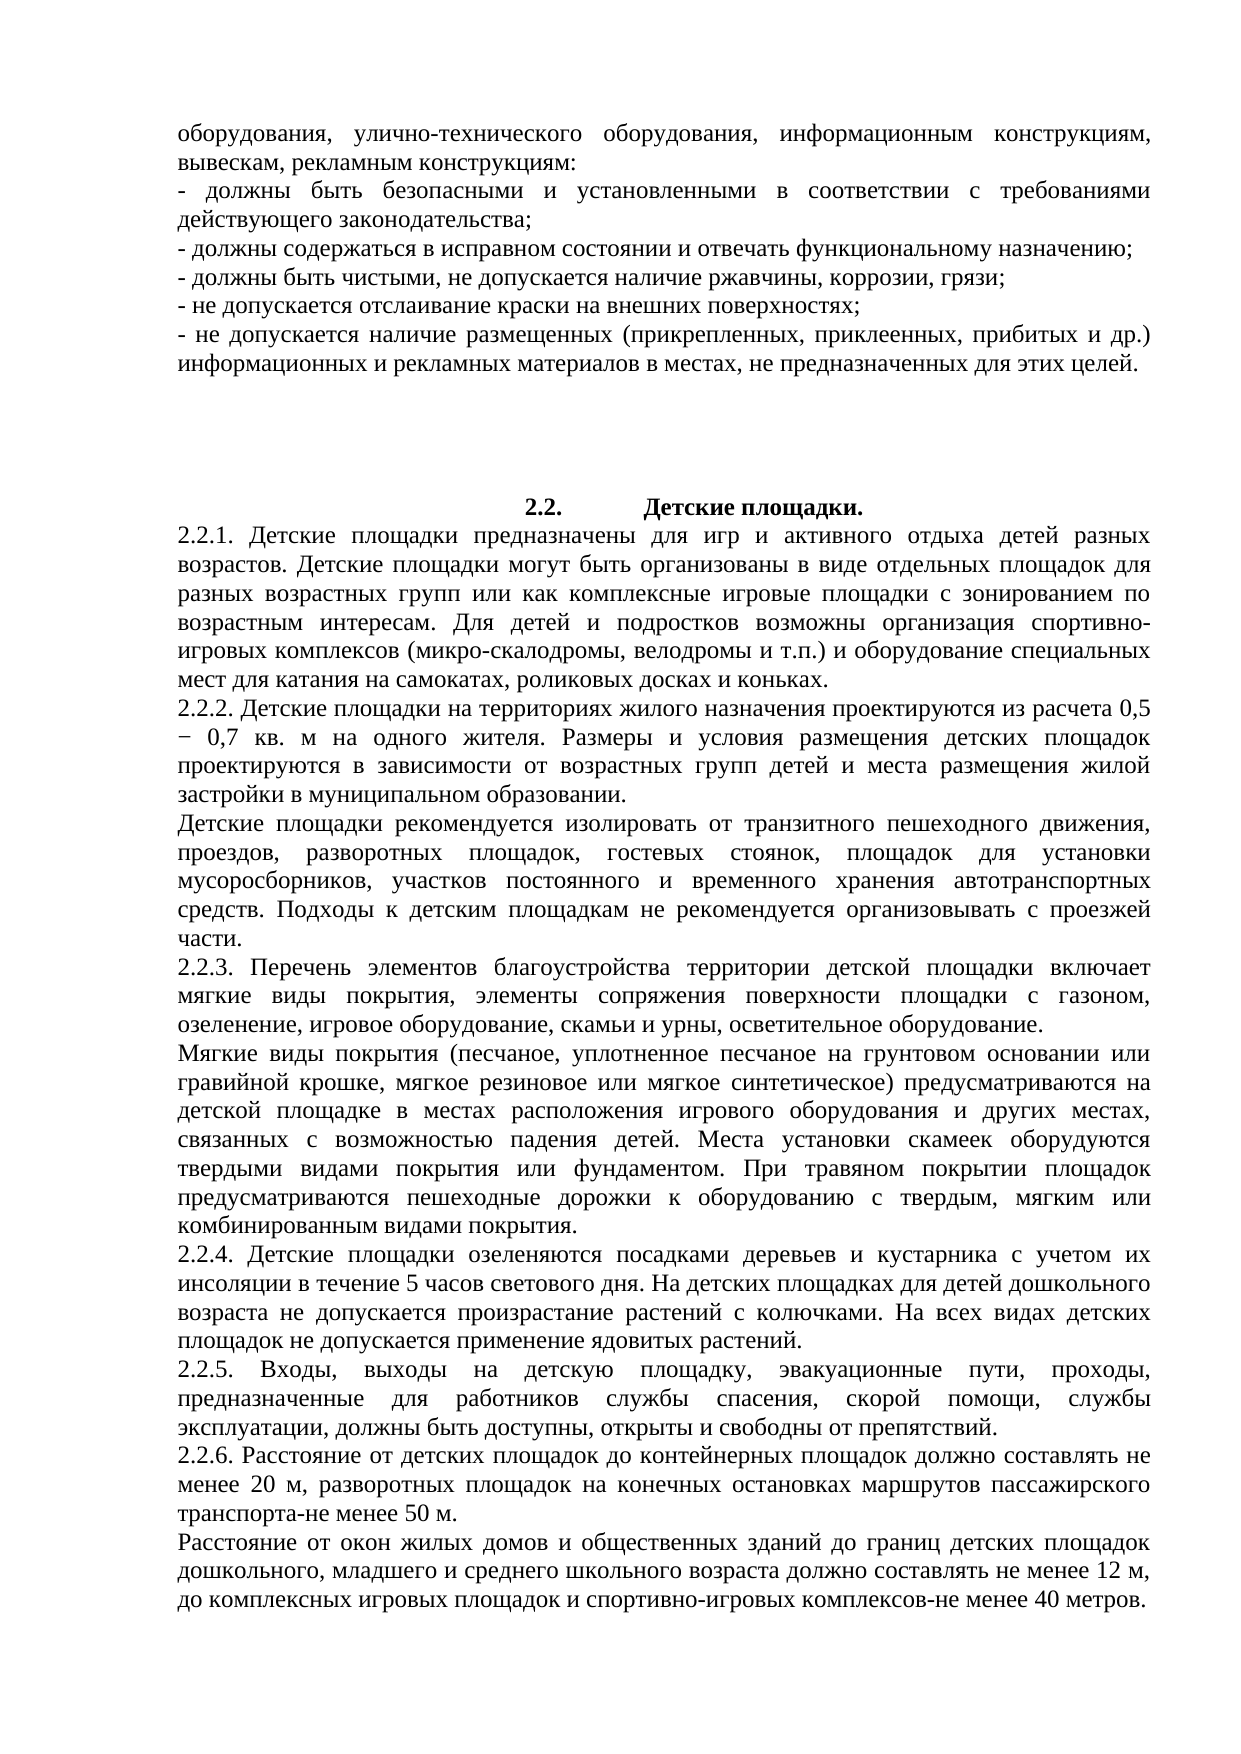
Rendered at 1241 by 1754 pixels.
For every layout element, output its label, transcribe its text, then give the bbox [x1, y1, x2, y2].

text 2.2.6. Расстояние от детских площадок до контейнерных площадок должно составлять не менее 20 м, разворотных площадок на конечных остановках маршрутов пассажирского транспорта-не менее 50 м. [177, 1441, 1152, 1527]
text - не допускается отслаивание краски на внешних поверхностях; [177, 291, 1152, 319]
text - не допускается наличие размещенных (прикрепленных, приклеенных, прибитых и др.) информационных и рекламных материалов в местах, не предназначенных для этих целей. [177, 319, 1152, 377]
text 2.2.2. Детские площадки на территориях жилого назначения проектируются из расчета 0,5 − 0,7 кв. м на одного жителя. Размеры и условия размещения детских площадок проектируются в зависимости от возрастных групп детей и места размещения жилой застройки в муниципальном образовании. [177, 693, 1152, 808]
text - должны быть безопасными и установленными в соответствии с требованиями действующего законодательства; [177, 176, 1152, 233]
text 2.2.5. Входы, выходы на детскую площадку, эвакуационные пути, проходы, предназначенные для работников службы спасения, скорой помощи, службы эксплуатации, должны быть доступны, открыты и свободны от препятствий. [177, 1354, 1152, 1441]
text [177, 118, 1152, 176]
text 2.2.1. Детские площадки предназначены для игр и активного отдыха детей разных возрастов. Детские площадки могут быть организованы в виде отдельных площадок для разных возрастных групп или как комплексные игровые площадки с зонированием по возрастным интересам. Для детей и подростков возможны организация спортивно-игровых комплексов (микро-скалодромы, велодромы и т.п.) и оборудование специальных мест для катания на самокатах, роликовых досках и коньках. [177, 521, 1152, 693]
text Расстояние от окон жилых домов и общественных зданий до границ детских площадок дошкольного, младшего и среднего школьного возраста должно составлять не менее 12 м, до комплексных игровых площадок и спортивно-игровых комплексов-не менее 40 метров. [177, 1527, 1152, 1613]
text Детские площадки рекомендуется изолировать от транзитного пешеходного движения, проездов, разворотных площадок, гостевых стоянок, площадок для установки мусоросборников, участков постоянного и временного хранения автотранспортных средств. Подходы к детским площадкам не рекомендуется организовывать с проезжей части. [177, 808, 1152, 952]
text - должны содержаться в исправном состоянии и отвечать функциональному назначению; [177, 233, 1152, 262]
text Мягкие виды покрытия (песчаное, уплотненное песчаное на грунтовом основании или гравийной крошке, мягкое резиновое или мягкое синтетическое) предусматриваются на детской площадке в местах расположения игрового оборудования и других местах, связанных с возможностью падения детей. Места установки скамеек оборудуются твердыми видами покрытия или фундаментом. При травяном покрытии площадок предусматриваются пешеходные дорожки к оборудованию с твердым, мягким или комбинированным видами покрытия. [177, 1038, 1152, 1239]
text 2.2.4. Детские площадки озеленяются посадками деревьев и кустарника с учетом их инсоляции в течение 5 часов светового дня. На детских площадках для детей дошкольного возраста не допускается произрастание растений с колючками. На всех видах детских площадок не допускается применение ядовитых растений. [177, 1239, 1152, 1354]
text 2.2.3. Перечень элементов благоустройства территории детской площадки включает мягкие виды покрытия, элементы сопряжения поверхности площадки с газоном, озеленение, игровое оборудование, скамьи и урны, осветительное оборудование. [177, 952, 1152, 1038]
text - должны быть чистыми, не допускается наличие ржавчины, коррозии, грязи; [177, 262, 1152, 291]
text 2.2. Детские площадки. [177, 492, 1152, 521]
